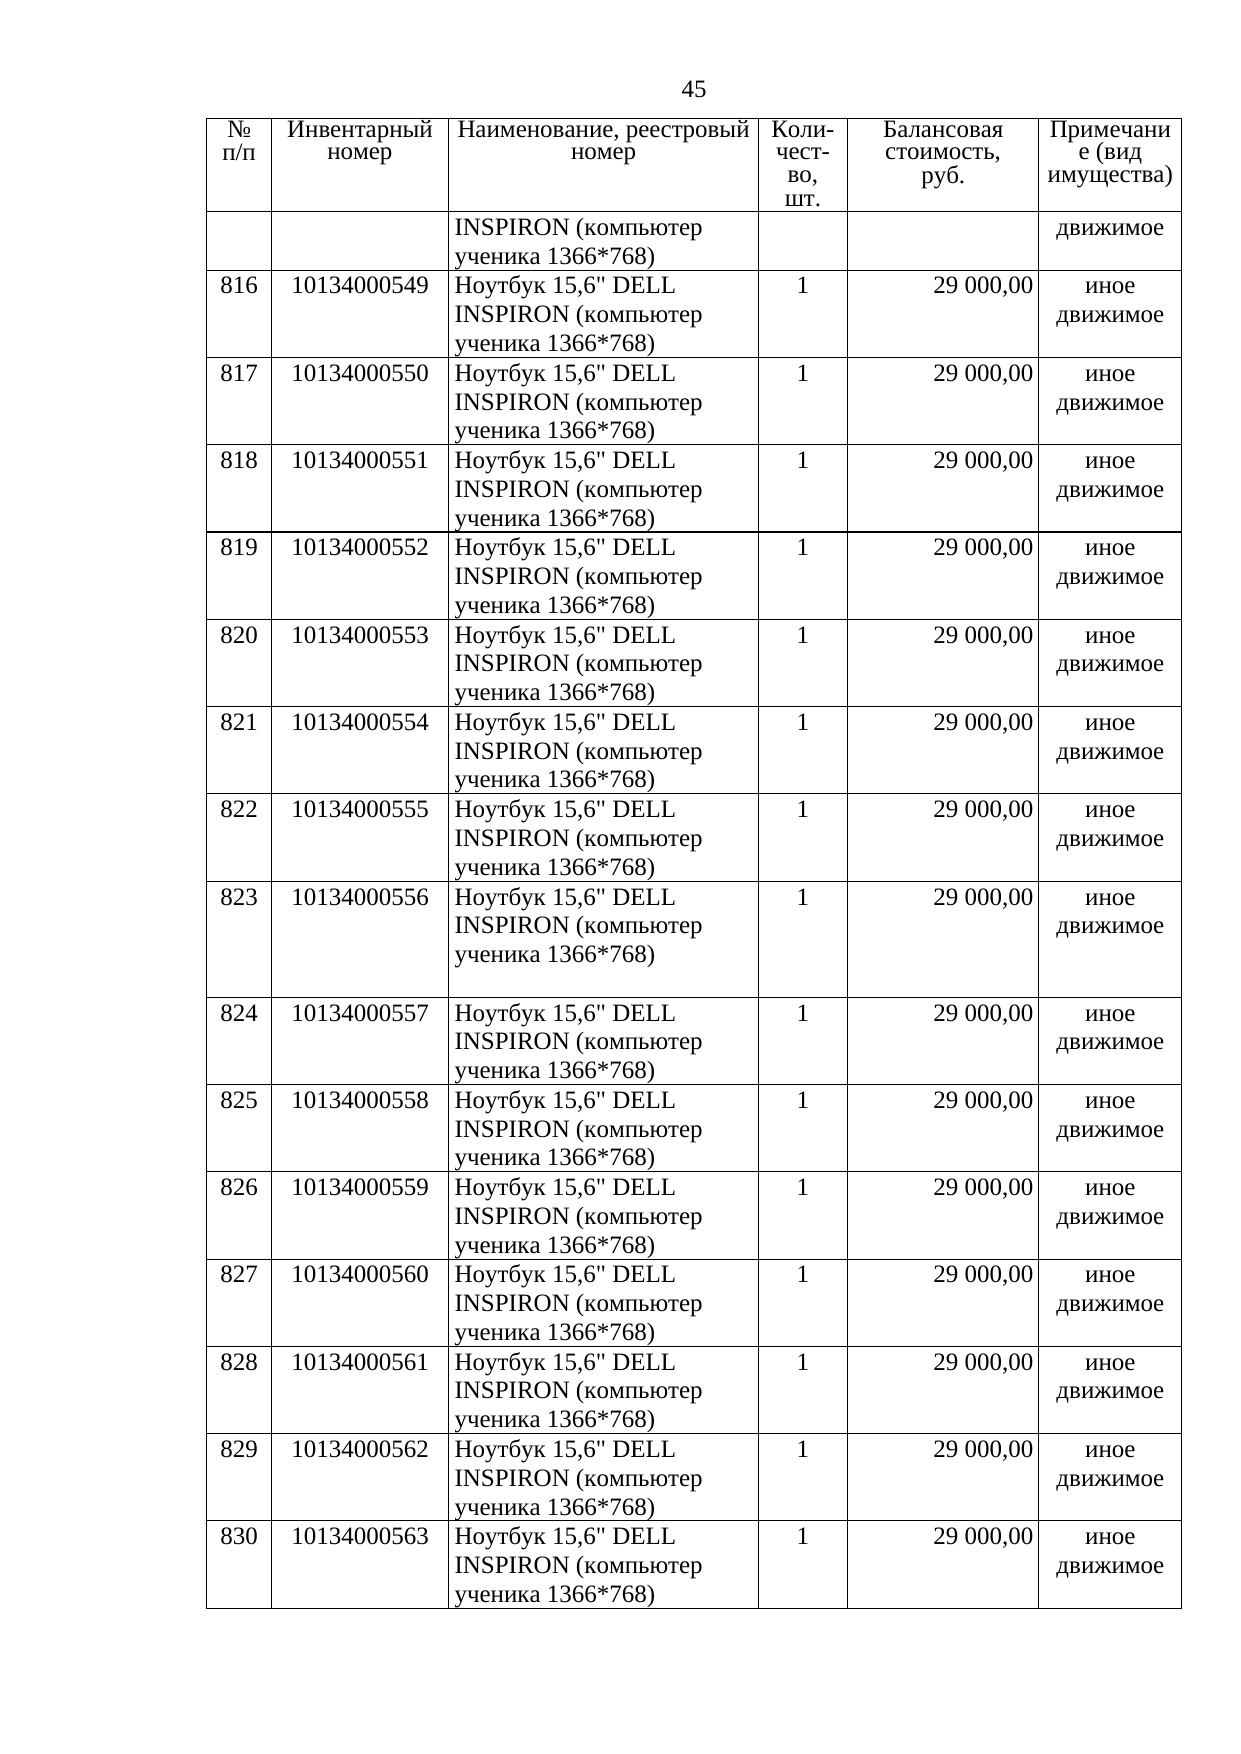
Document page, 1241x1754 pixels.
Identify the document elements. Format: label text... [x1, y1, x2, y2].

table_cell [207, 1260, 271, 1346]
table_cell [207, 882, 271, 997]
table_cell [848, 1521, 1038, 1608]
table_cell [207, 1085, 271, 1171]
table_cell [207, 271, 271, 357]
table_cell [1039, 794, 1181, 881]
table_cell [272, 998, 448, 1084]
table_header Балансовая стоимость, руб. [848, 119, 1038, 211]
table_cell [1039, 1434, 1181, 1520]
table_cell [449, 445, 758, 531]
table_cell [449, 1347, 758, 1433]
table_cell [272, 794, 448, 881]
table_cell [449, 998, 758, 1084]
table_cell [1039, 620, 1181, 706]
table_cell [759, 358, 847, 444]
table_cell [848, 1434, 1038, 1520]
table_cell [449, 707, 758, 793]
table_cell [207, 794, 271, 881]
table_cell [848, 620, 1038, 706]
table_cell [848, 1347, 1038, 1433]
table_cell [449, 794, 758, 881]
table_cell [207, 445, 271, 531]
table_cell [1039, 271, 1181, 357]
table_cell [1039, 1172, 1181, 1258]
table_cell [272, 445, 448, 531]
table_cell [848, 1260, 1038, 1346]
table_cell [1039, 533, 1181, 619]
table_header Коли-чест-во, шт. [759, 119, 847, 211]
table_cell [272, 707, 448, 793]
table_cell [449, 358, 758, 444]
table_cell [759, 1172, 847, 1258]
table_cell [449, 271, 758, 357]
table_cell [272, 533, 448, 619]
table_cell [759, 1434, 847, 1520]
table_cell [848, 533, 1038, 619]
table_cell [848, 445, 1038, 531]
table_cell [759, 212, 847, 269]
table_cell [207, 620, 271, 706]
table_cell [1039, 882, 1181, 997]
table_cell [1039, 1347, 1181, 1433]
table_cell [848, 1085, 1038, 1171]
table_header Примечание (вид имущества) [1039, 119, 1181, 211]
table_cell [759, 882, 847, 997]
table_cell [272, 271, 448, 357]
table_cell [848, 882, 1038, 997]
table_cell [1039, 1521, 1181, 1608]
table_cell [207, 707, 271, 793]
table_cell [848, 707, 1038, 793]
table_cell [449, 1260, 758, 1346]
table_header № п/п [207, 119, 271, 211]
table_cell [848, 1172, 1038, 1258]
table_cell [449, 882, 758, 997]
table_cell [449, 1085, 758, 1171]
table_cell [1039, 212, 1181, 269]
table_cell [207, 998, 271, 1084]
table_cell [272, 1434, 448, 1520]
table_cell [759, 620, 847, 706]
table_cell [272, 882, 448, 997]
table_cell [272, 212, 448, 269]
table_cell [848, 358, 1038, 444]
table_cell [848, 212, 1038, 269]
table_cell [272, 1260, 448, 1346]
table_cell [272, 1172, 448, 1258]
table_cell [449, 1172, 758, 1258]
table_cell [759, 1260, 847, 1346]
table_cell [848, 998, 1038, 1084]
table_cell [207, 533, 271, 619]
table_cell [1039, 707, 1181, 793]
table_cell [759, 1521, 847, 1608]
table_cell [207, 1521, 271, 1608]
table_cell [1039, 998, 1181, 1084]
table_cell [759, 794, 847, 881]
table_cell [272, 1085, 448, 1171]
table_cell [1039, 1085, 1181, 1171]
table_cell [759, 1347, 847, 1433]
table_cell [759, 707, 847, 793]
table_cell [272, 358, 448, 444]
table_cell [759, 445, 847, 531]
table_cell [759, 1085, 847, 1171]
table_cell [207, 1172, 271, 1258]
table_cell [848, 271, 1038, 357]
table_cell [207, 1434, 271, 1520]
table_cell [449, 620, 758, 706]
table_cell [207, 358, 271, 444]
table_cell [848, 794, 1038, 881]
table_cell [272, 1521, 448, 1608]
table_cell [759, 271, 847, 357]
table_header Инвентарный номер [272, 119, 448, 211]
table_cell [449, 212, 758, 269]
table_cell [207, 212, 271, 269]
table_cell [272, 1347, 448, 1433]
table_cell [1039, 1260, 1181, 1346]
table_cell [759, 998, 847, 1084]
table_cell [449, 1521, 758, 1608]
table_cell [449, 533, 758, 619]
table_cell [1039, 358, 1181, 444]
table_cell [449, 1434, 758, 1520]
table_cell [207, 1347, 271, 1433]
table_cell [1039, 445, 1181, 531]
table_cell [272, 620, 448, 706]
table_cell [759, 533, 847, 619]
table_header Наименование, реестровый номер [449, 119, 758, 211]
